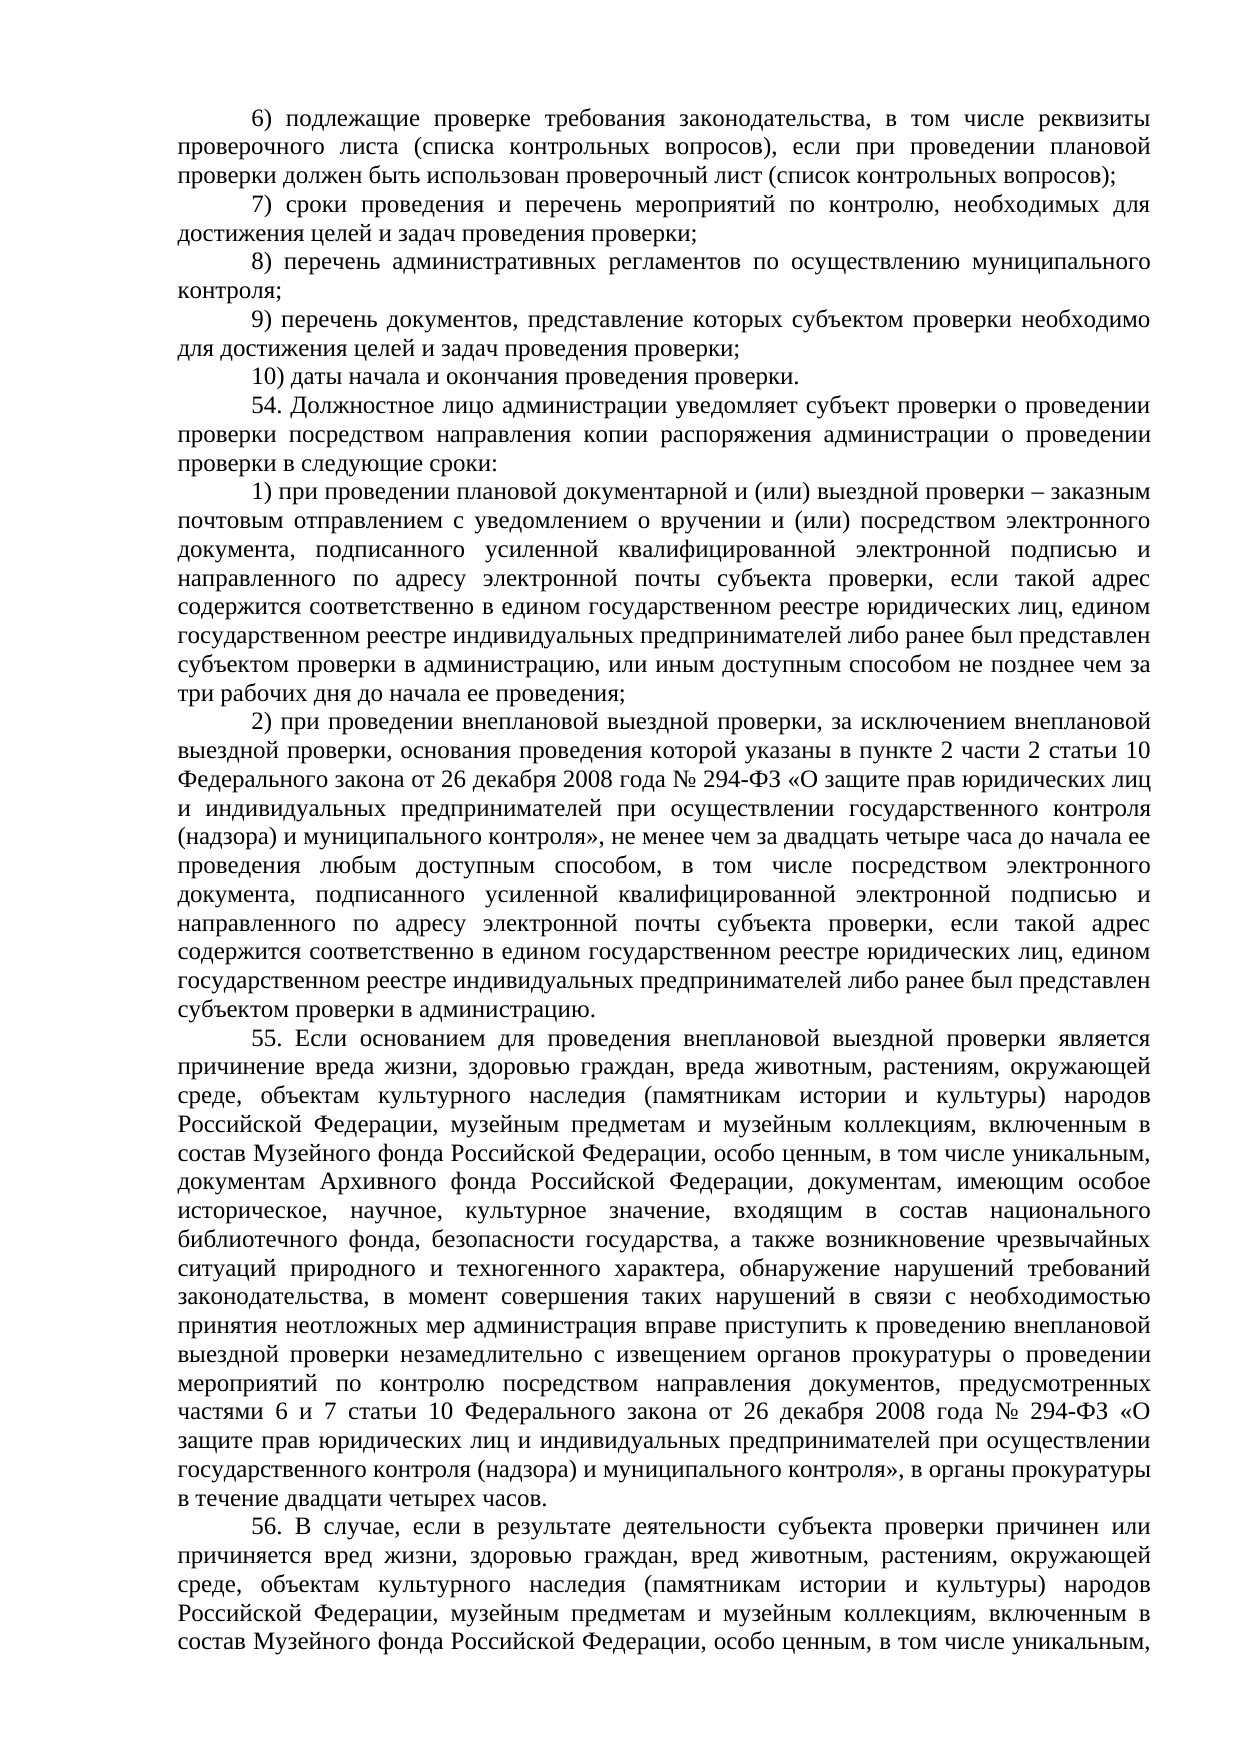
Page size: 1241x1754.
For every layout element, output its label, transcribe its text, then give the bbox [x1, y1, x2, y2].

text 8) перечень административных регламентов по осуществлению муниципального контроля; [177, 246, 1152, 304]
text 54. Должностное лицо администрации уведомляет субъект проверки о проведении проверки посредством направления копии распоряжения администрации о проведении проверки в следующие сроки: [177, 390, 1152, 476]
text 2) при проведении внеплановой выездной проверки, за исключением внеплановой выездной проверки, основания проведения которой указаны в пункте 2 части 2 статьи 10 Федерального закона от 26 декабря 2008 года № 294-ФЗ «О защите прав юридических лиц и индивидуальных предпринимателей при осуществлении государственного контроля (надзора) и муниципального контроля», не менее чем за двадцать четыре часа до начала ее проведения любым доступным способом, в том числе посредством электронного документа, подписанного усиленной квалифицированной электронной подписью и направленного по адресу электронной почты субъекта проверки, если такой адрес содержится соответственно в едином государственном реестре юридических лиц, едином государственном реестре индивидуальных предпринимателей либо ранее был представлен субъектом проверки в администрацию. [177, 706, 1152, 1023]
text 7) сроки проведения и перечень мероприятий по контролю, необходимых для достижения целей и задач проведения проверки; [177, 189, 1152, 246]
text 1) при проведении плановой документарной и (или) выездной проверки – заказным почтовым отправлением с уведомлением о вручении и (или) посредством электронного документа, подписанного усиленной квалифицированной электронной подписью и направленного по адресу электронной почты субъекта проверки, если такой адрес содержится соответственно в едином государственном реестре юридических лиц, едином государственном реестре индивидуальных предпринимателей либо ранее был представлен субъектом проверки в администрацию, или иным доступным способом не позднее чем за три рабочих дня до начала ее проведения; [177, 476, 1152, 706]
text 9) перечень документов, представление которых субъектом проверки необходимо для достижения целей и задач проведения проверки; [177, 304, 1152, 361]
text 55. Если основанием для проведения внеплановой выездной проверки является причинение вреда жизни, здоровью граждан, вреда животным, растениям, окружающей среде, объектам культурного наследия (памятникам истории и культуры) народов Российской Федерации, музейным предметам и музейным коллекциям, включенным в состав Музейного фонда Российской Федерации, особо ценным, в том числе уникальным, документам Архивного фонда Российской Федерации, документам, имеющим особое историческое, научное, культурное значение, входящим в состав национального библиотечного фонда, безопасности государства, а также возникновение чрезвычайных ситуаций природного и техногенного характера, обнаружение нарушений требований законодательства, в момент совершения таких нарушений в связи с необходимостью принятия неотложных мер администрация вправе приступить к проведению внеплановой выездной проверки незамедлительно с извещением органов прокуратуры о проведении мероприятий по контролю посредством направления документов, предусмотренных частями 6 и 7 статьи 10 Федерального закона от 26 декабря 2008 года № 294-ФЗ «О защите прав юридических лиц и индивидуальных предпринимателей при осуществлении государственного контроля (надзора) и муниципального контроля», в органы прокуратуры в течение двадцати четырех часов. [177, 1023, 1152, 1511]
text 6) подлежащие проверке требования законодательства, в том числе реквизиты проверочного листа (списка контрольных вопросов), если при проведении плановой проверки должен быть использован проверочный лист (список контрольных вопросов); [177, 103, 1152, 189]
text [177, 1511, 1152, 1655]
text 10) даты начала и окончания проведения проверки. [177, 361, 1152, 390]
